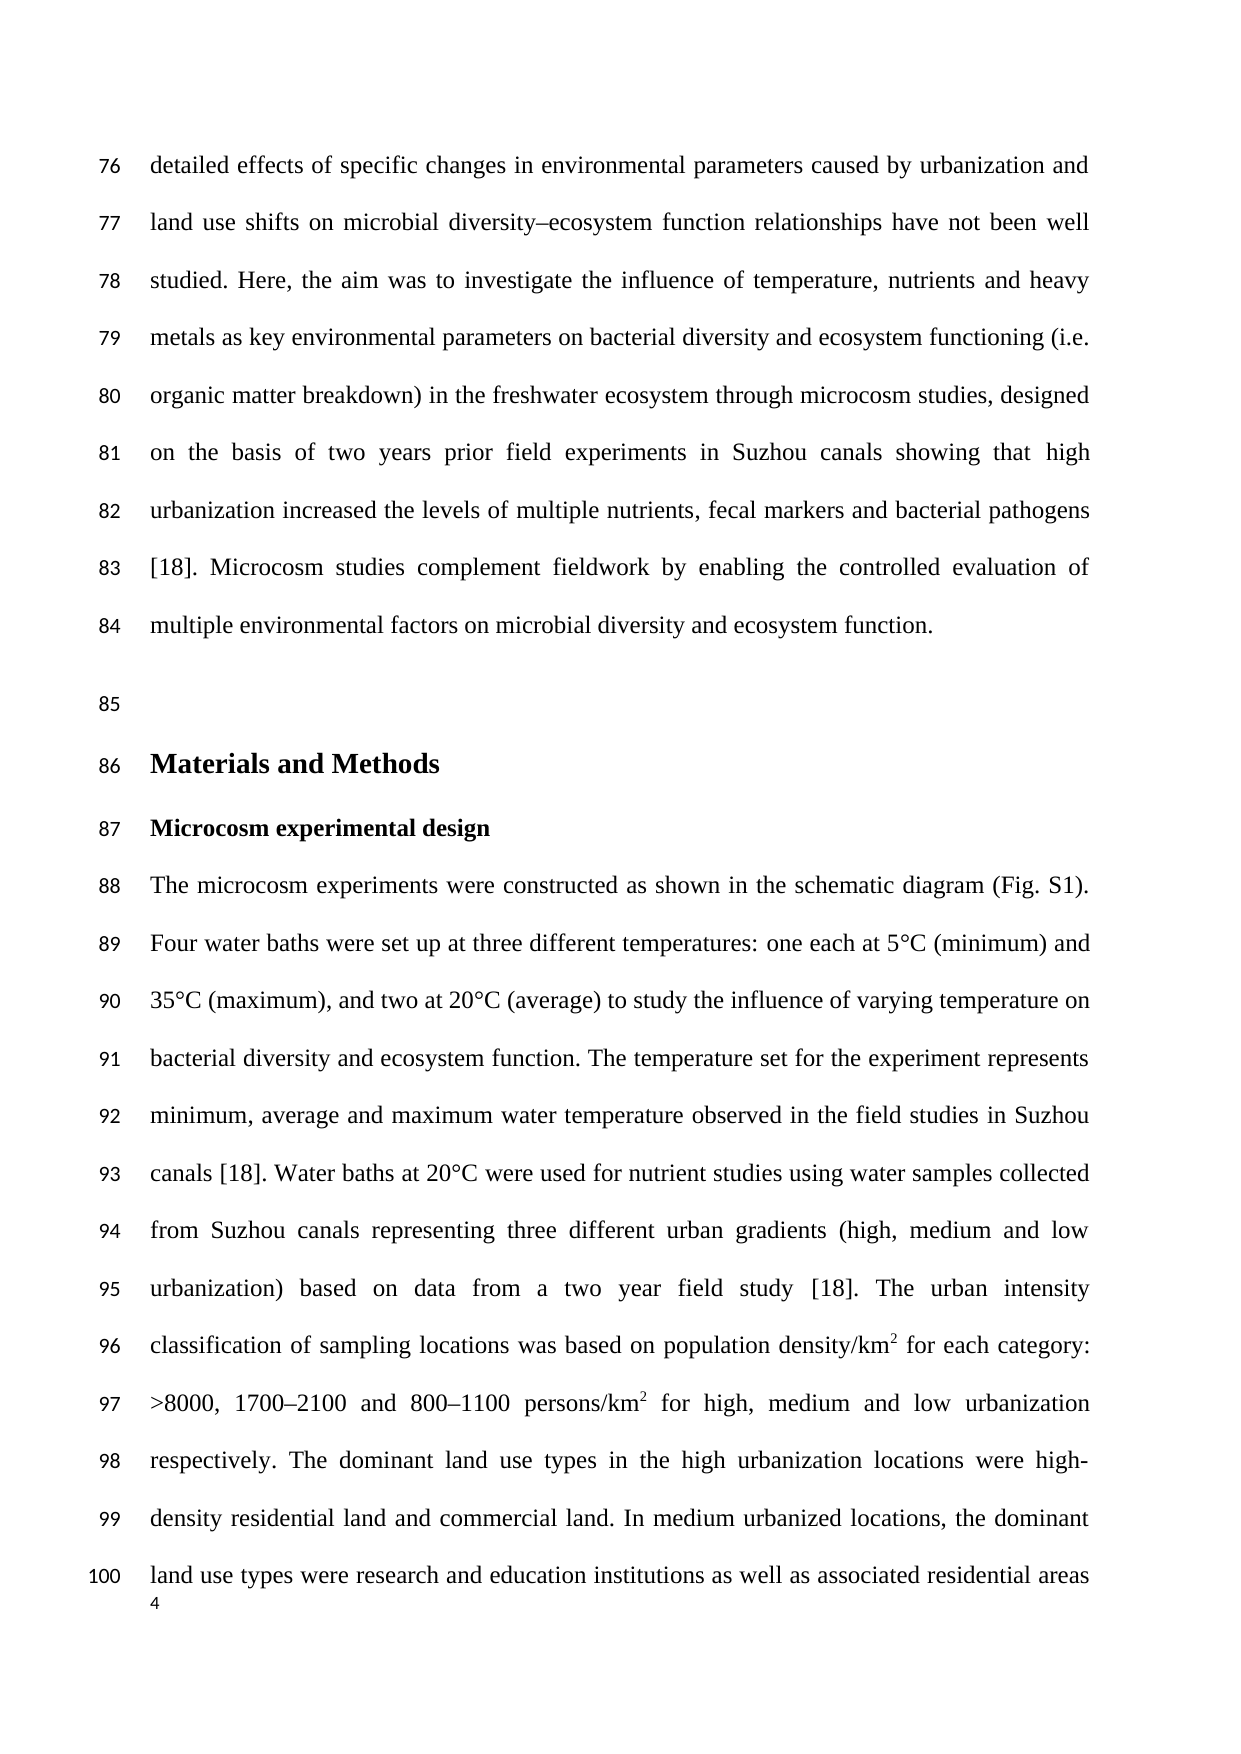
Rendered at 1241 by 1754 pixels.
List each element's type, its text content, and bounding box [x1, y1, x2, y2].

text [150, 870, 1090, 1589]
text Materials and Methods [150, 746, 1090, 779]
text Microcosm experimental design [150, 813, 1090, 842]
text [150, 150, 1090, 639]
